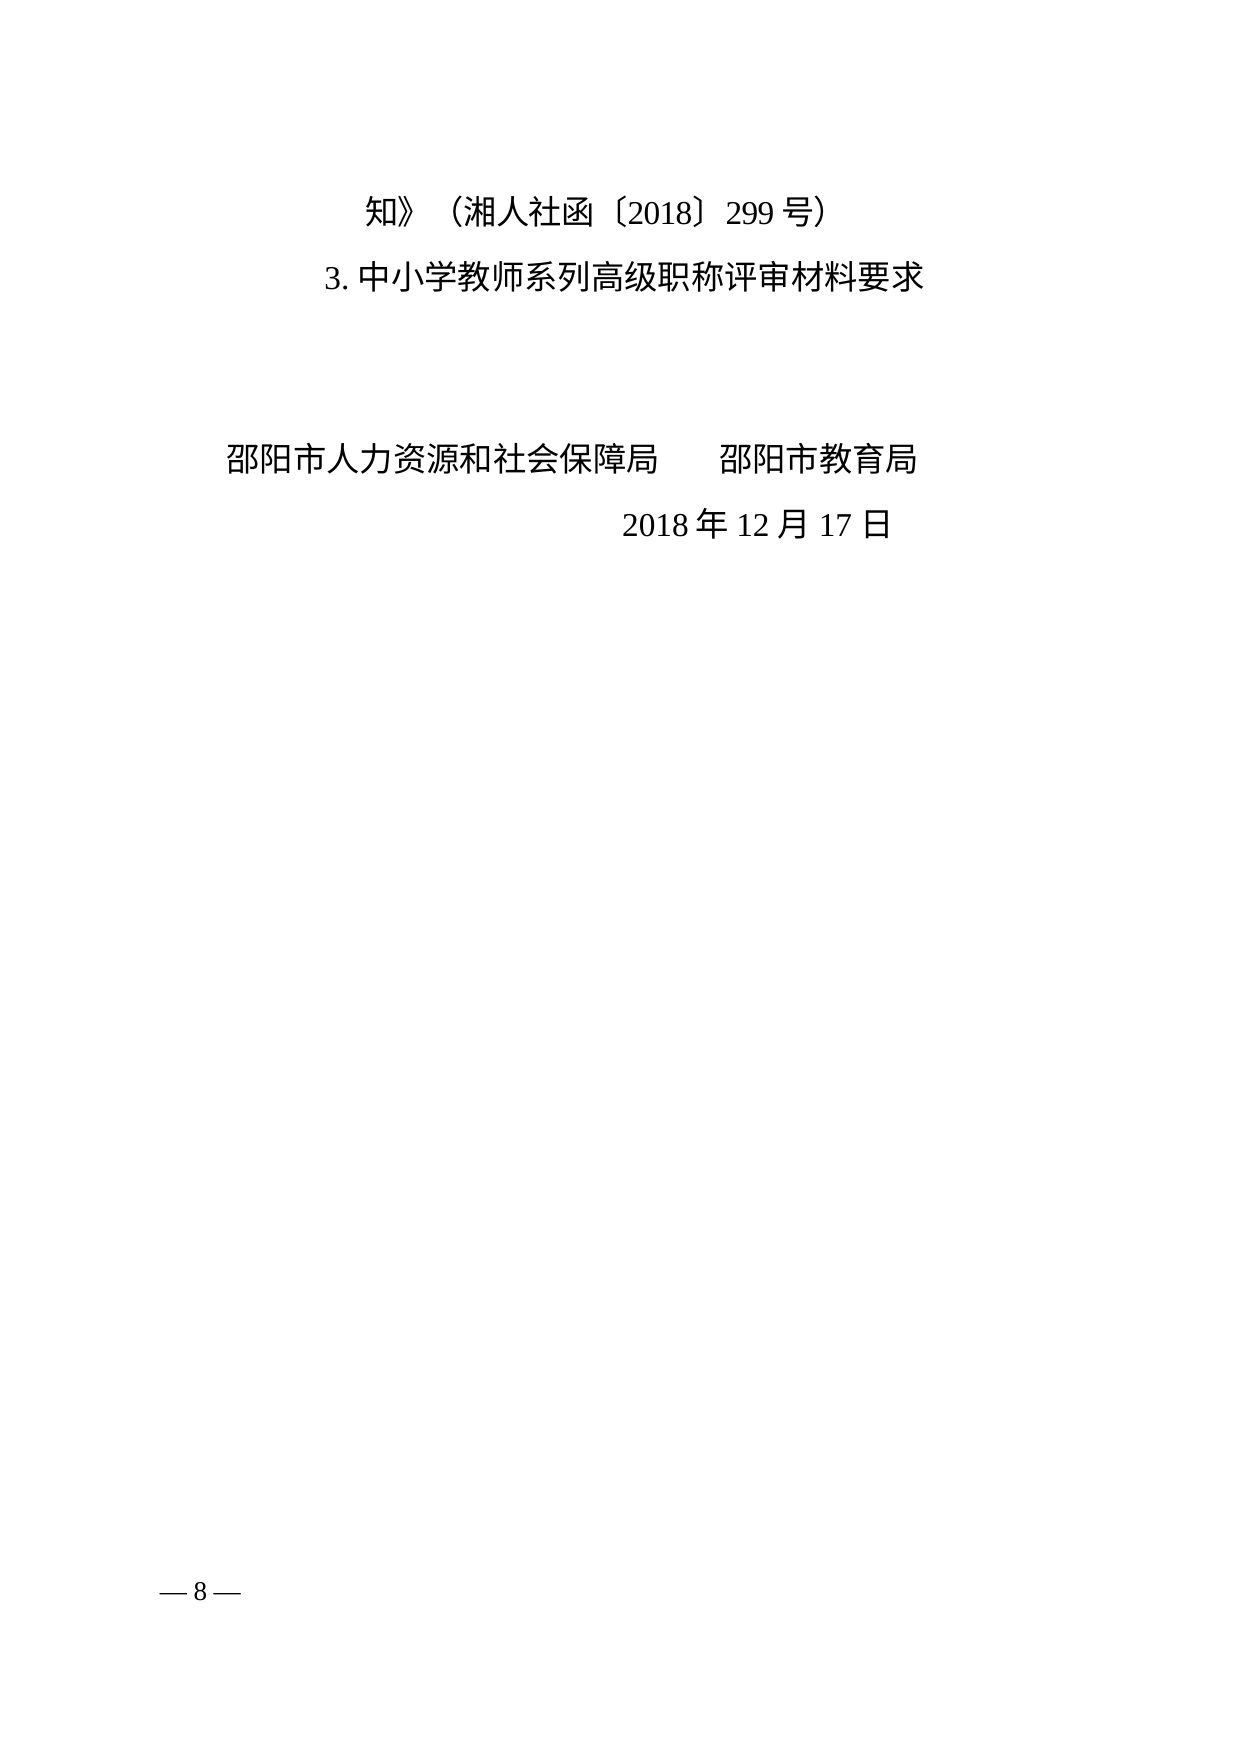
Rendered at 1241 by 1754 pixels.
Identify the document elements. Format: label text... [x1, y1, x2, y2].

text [324, 177, 1081, 242]
text 邵阳市人力资源和社会保障局 邵阳市教育局 [159, 424, 1081, 489]
text 3. 中小学教师系列高级职称评审材料要求 [324, 242, 1081, 307]
text 2018年 12 月 17 日 [159, 489, 1081, 554]
